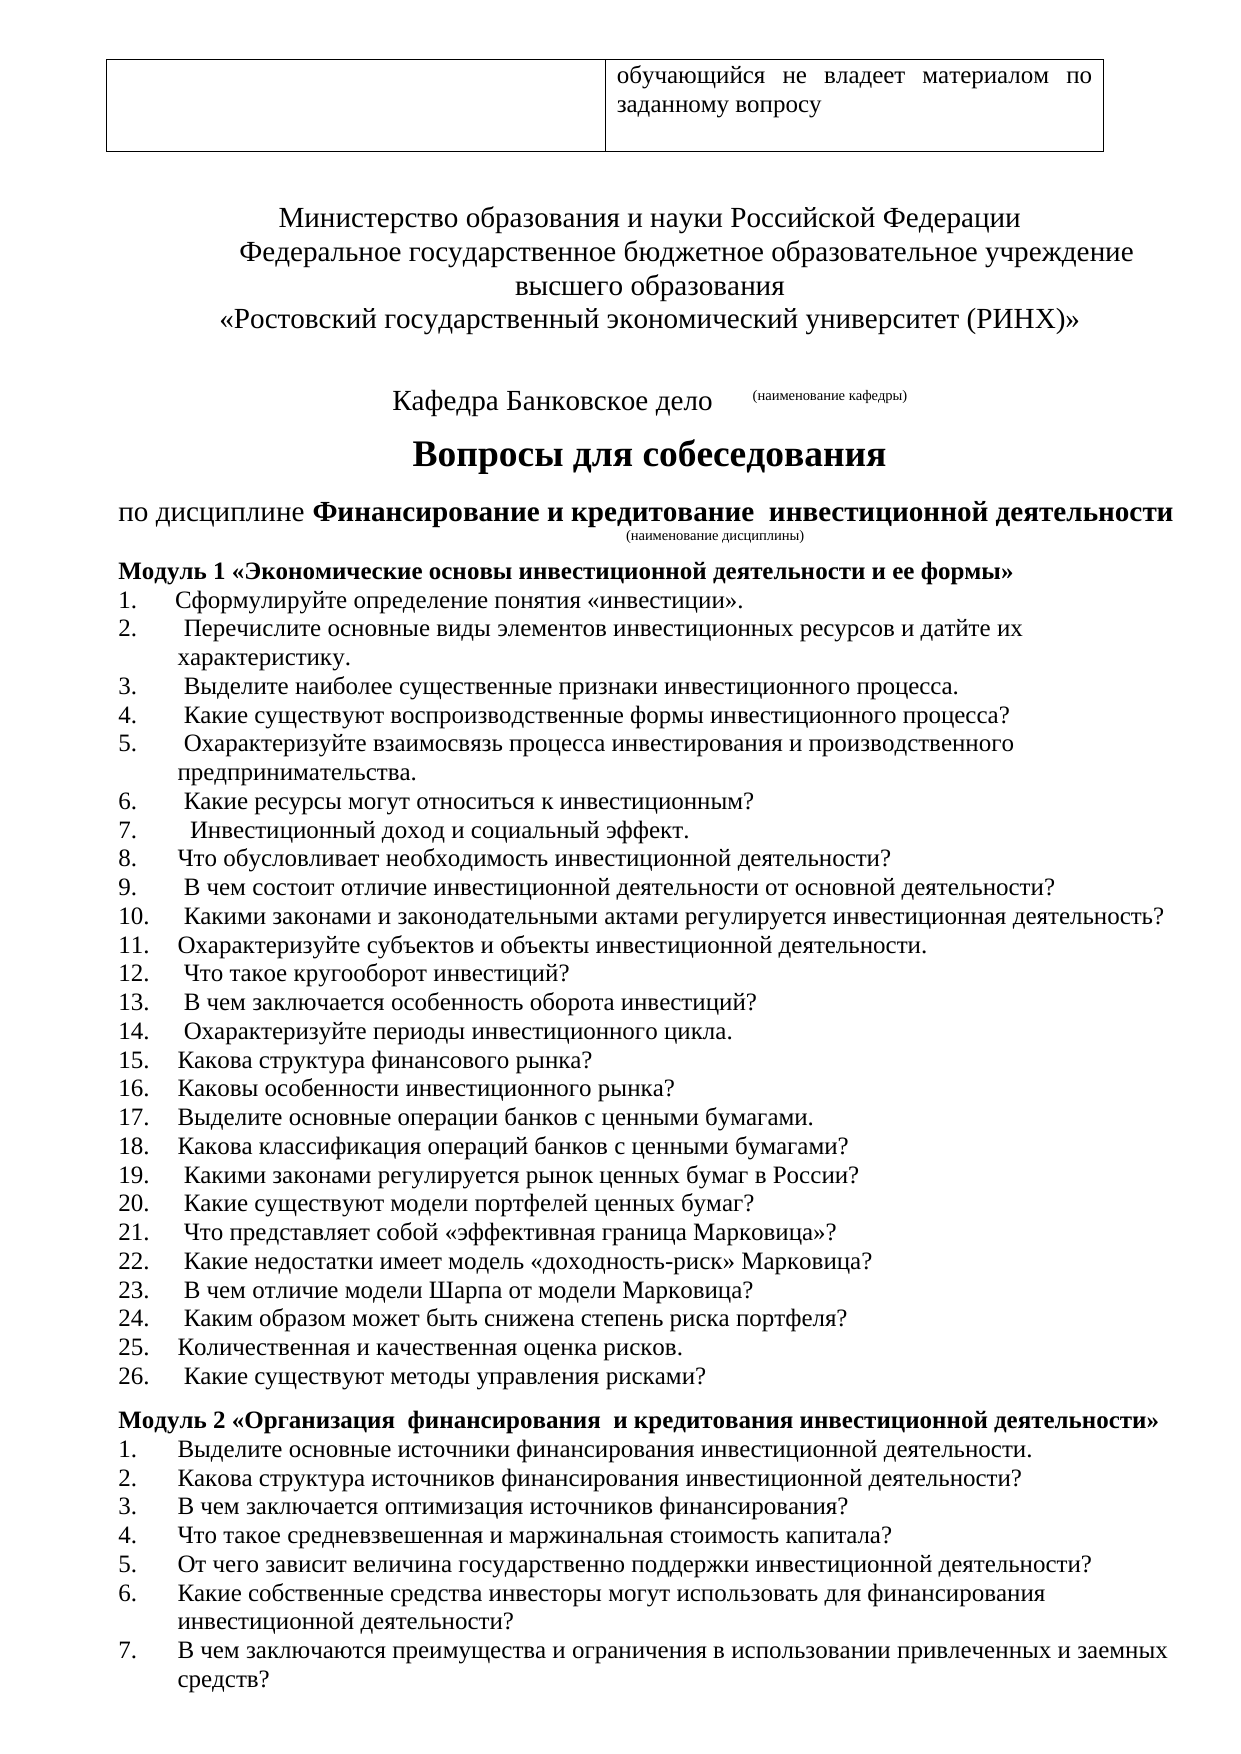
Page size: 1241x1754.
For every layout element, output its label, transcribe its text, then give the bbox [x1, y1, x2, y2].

text (наименование дисциплины) [118, 527, 1181, 556]
list Какие недостатки имеет модель «доходность-риск» Марковица? [118, 1246, 1181, 1275]
list Какова классификация операций банков с ценными бумагами? [118, 1131, 1181, 1160]
list В чем заключается оптимизация источников финансирования? [118, 1491, 1181, 1520]
list В чем заключается особенность оборота инвестиций? [118, 987, 1181, 1016]
list Каким образом может быть снижена степень риска портфеля? [118, 1303, 1181, 1332]
list Какова структура источников финансирования инвестиционной деятельности? [118, 1463, 1181, 1491]
list Сформулируйте определение понятия «инвестиции». [118, 585, 1181, 613]
list Перечислите основные виды элементов инвестиционных ресурсов и датйте их характеристику. [118, 613, 1181, 671]
list Выделите наиболее существенные признаки инвестиционного процесса. [118, 671, 1181, 700]
list Какие существуют методы управления рисками? [118, 1361, 1181, 1390]
list Какова структура финансового рынка? [118, 1045, 1181, 1073]
list Выделите основные операции банков с ценными бумагами. [118, 1102, 1181, 1131]
list От чего зависит величина государственно поддержки инвестиционной деятельности? [118, 1549, 1181, 1578]
list В чем отличие модели Шарпа от модели Марковица? [118, 1275, 1181, 1303]
text Министерство образования и науки Российской Федерации [118, 201, 1181, 234]
list Инвестиционный доход и социальный эффект. [118, 815, 1181, 843]
list Какие существуют модели портфелей ценных бумаг? [118, 1188, 1181, 1217]
text Модуль 1 «Экономические основы инвестиционной деятельности и ее формы» [118, 556, 1181, 585]
text «Ростовский государственный экономический университет (РИНХ)» [118, 301, 1181, 335]
list Какие существуют воспроизводственные формы инвестиционного процесса? [118, 700, 1181, 728]
list Каковы особенности инвестиционного рынка? [118, 1073, 1181, 1102]
text Модуль 2 «Организация финансирования и кредитования инвестиционной деятельности» [118, 1405, 1181, 1434]
list Какие собственные средства инвесторы могут использовать для финансирования инвестиционной деятельности? [118, 1578, 1181, 1635]
list Что такое средневзвешенная и маржинальная стоимость капитала? [118, 1520, 1181, 1549]
list Количественная и качественная оценка рисков. [118, 1332, 1181, 1361]
list Какими законами регулируется рынок ценных бумаг в России? [118, 1160, 1181, 1188]
list Что представляет собой «эффективная граница Марковица»? [118, 1217, 1181, 1246]
list Что обусловливает необходимость инвестиционной деятельности? [118, 843, 1181, 872]
list Выделите основные источники финансирования инвестиционной деятельности. [118, 1434, 1181, 1463]
text Федеральное государственное бюджетное образовательное учреждение высшего образования [118, 234, 1181, 301]
list В чем состоит отличие инвестиционной деятельности от основной деятельности? [118, 872, 1181, 901]
list Какие ресурсы могут относиться к инвестиционным? [118, 786, 1181, 815]
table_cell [107, 60, 605, 151]
list Охарактеризуйте взаимосвязь процесса инвестирования и производственного предпринимательства. [118, 728, 1181, 786]
list Охарактеризуйте периоды инвестиционного цикла. [118, 1016, 1181, 1045]
text Вопросы для собеседования [118, 431, 1181, 474]
text по дисциплине Финансирование и кредитование инвестиционной деятельности [118, 494, 1184, 527]
list Охарактеризуйте субъектов и объекты инвестиционной деятельности. [118, 930, 1181, 958]
list Какими законами и законодательными актами регулируется инвестиционная деятельность? [118, 901, 1181, 930]
text Кафедра Банковское дело (наименование кафедры) [118, 383, 1181, 416]
list Что такое кругооборот инвестиций? [118, 958, 1181, 987]
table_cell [606, 60, 1103, 151]
list В чем заключаются преимущества и ограничения в использовании привлеченных и заемных средств? [118, 1635, 1181, 1693]
